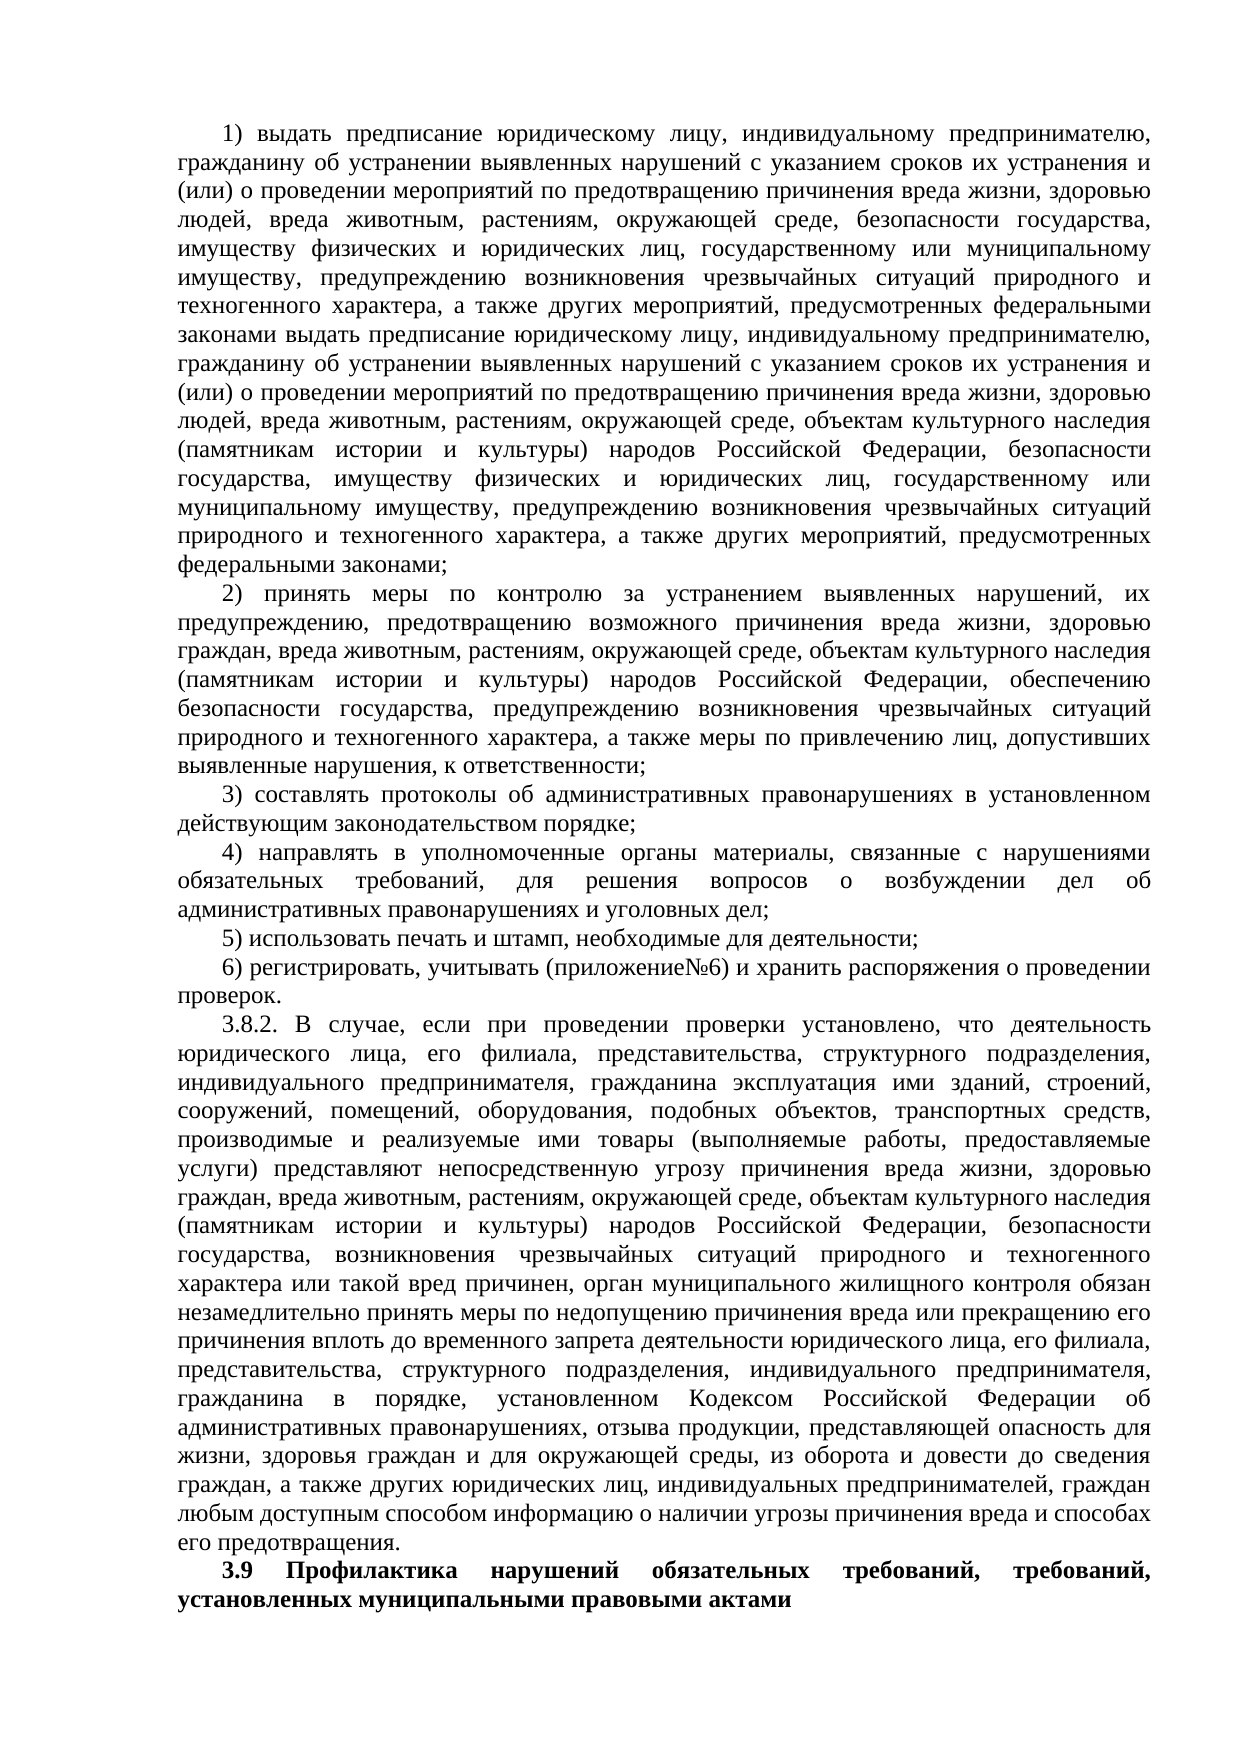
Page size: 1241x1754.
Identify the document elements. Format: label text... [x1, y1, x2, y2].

text 3.8.2. В случае, если при проведении проверки установлено, что деятельность юридического лица, его филиала, представительства, структурного подразделения, индивидуального предпринимателя, гражданина эксплуатация ими зданий, строений, сооружений, помещений, оборудования, подобных объектов, транспортных средств, производимые и реализуемые ими товары (выполняемые работы, предоставляемые услуги) представляют непосредственную угрозу причинения вреда жизни, здоровью граждан, вреда животным, растениям, окружающей среде, объектам культурного наследия (памятникам истории и культуры) народов Российской Федерации, безопасности государства, возникновения чрезвычайных ситуаций природного и техногенного характера или такой вред причинен, орган муниципального жилищного контроля обязан незамедлительно принять меры по недопущению причинения вреда или прекращению его причинения вплоть до временного запрета деятельности юридического лица, его филиала, представительства, структурного подразделения, индивидуального предпринимателя, гражданина в порядке, установленном Кодексом Российской Федерации об административных правонарушениях, отзыва продукции, представляющей опасность для жизни, здоровья граждан и для окружающей среды, из оборота и довести до сведения граждан, а также других юридических лиц, индивидуальных предпринимателей, граждан любым доступным способом информацию о наличии угрозы причинения вреда и способах его предотвращения. [177, 1009, 1152, 1556]
text 5) использовать печать и штамп, необходимые для деятельности; [177, 923, 1152, 952]
text 2) принять меры по контролю за устранением выявленных нарушений, их предупреждению, предотвращению возможного причинения вреда жизни, здоровью граждан, вреда животным, растениям, окружающей среде, объектам культурного наследия (памятникам истории и культуры) народов Российской Федерации, обеспечению безопасности государства, предупреждению возникновения чрезвычайных ситуаций природного и техногенного характера, а также меры по привлечению лиц, допустивших выявленные нарушения, к ответственности; [177, 578, 1152, 779]
text 4) направлять в уполномоченные органы материалы, связанные с нарушениями обязательных требований, для решения вопросов о возбуждении дел об административных правонарушениях и уголовных дел; [177, 837, 1152, 923]
text 3.9 Профилактика нарушений обязательных требований, требований, установленных муниципальными правовыми актами [177, 1556, 1152, 1613]
text 3) составлять протоколы об административных правонарушениях в установленном действующим законодательством порядке; [177, 779, 1152, 837]
text 1) выдать предписание юридическому лицу, индивидуальному предпринимателю, гражданину об устранении выявленных нарушений с указанием сроков их устранения и (или) о проведении мероприятий по предотвращению причинения вреда жизни, здоровью людей, вреда животным, растениям, окружающей среде, безопасности государства, имуществу физических и юридических лиц, государственному или муниципальному имуществу, предупреждению возникновения чрезвычайных ситуаций природного и техногенного характера, а также других мероприятий, предусмотренных федеральными законами выдать предписание юридическому лицу, индивидуальному предпринимателю, гражданину об устранении выявленных нарушений с указанием сроков их устранения и (или) о проведении мероприятий по предотвращению причинения вреда жизни, здоровью людей, вреда животным, растениям, окружающей среде, объектам культурного наследия (памятникам истории и культуры) народов Российской Федерации, безопасности государства, имуществу физических и юридических лиц, государственному или муниципальному имуществу, предупреждению возникновения чрезвычайных ситуаций природного и техногенного характера, а также других мероприятий, предусмотренных федеральными законами; [177, 118, 1152, 578]
text 6) регистрировать, учитывать (приложение№6) и хранить распоряжения о проведении проверок. [177, 952, 1152, 1009]
